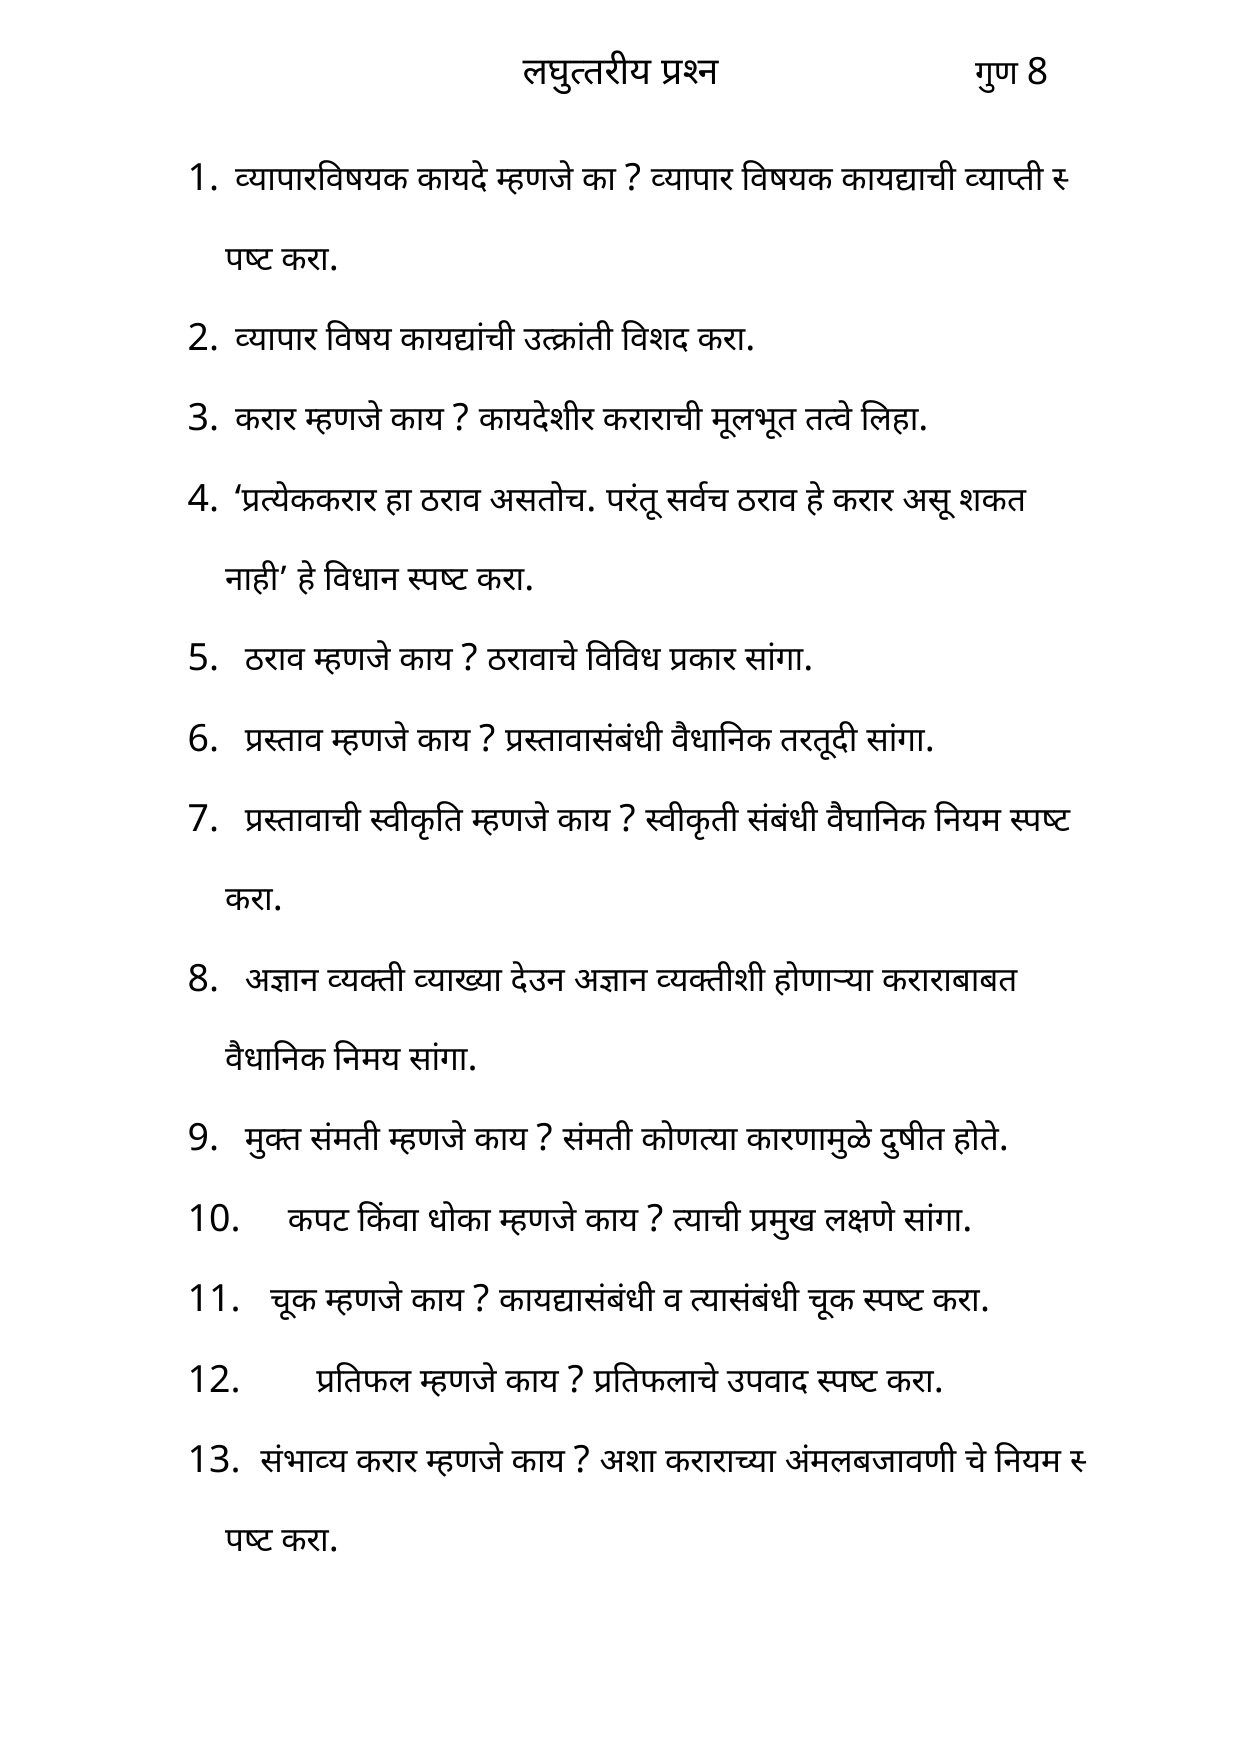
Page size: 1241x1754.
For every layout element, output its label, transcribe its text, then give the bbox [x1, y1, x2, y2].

list मुक्‍त संमती म्‍हणजे काय ? संमती कोणत्‍या कारणामुळे दुषीत होते. [187, 1111, 1090, 1164]
list संभाव्‍य करार म्‍हणजे काय ? अशा कराराच्‍या अंमलबजावणी चे नियम स्‍पष्‍ट करा. [187, 1432, 1090, 1565]
list प्रस्‍ताव म्‍हणजे काय ? प्रस्‍तावासंबंधी वैधानिक तरतूदी सांगा. [187, 711, 1090, 765]
text लघुत्‍तरीय प्रश्‍न गुण 8 [150, 44, 1090, 151]
list कपट किंवा धोका म्‍हणजे काय ? त्‍याची प्रमुख लक्षणे सांगा. [187, 1191, 1090, 1245]
list ठराव म्‍हणजे काय ? ठरावाचे विविध प्रकार सांगा. [187, 631, 1090, 684]
list अज्ञान व्‍यक्‍ती व्‍याख्‍या देउन अज्ञान व्‍यक्‍तीशी होणाऱ्या कराराबाबत वैधानिक निमय सांगा. [187, 951, 1090, 1084]
list प्रतिफल म्‍हणजे काय ? प्रतिफलाचे उपवाद स्‍पष्‍ट करा. [187, 1352, 1090, 1406]
list व्‍यापार विषय कायद्यांची उत्‍क्रांती विशद करा. [187, 310, 1090, 364]
list व्‍यापारविषयक कायदे म्‍हणजे का ? व्‍यापार विषयक कायद्याची व्‍याप्‍ती स्‍पष्‍ट करा. [187, 151, 1090, 283]
list ‘प्रत्‍येककरार हा ठराव असतोच. परंतू सर्वच ठराव हे करार असू शकत नाही’ हे विधान स्‍पष्‍ट करा. [187, 471, 1090, 604]
list प्रस्‍तावाची स्‍वीकृति म्‍हणजे काय ? स्‍वीकृती संबंधी वैघानिक नियम स्‍पष्‍ट करा. [187, 792, 1090, 924]
list करार म्‍हणजे काय ? कायदेशीर कराराची मूलभूत तत्‍वे लिहा. [187, 391, 1090, 444]
list चूक म्‍हणजे काय ? कायद्यासंबंधी व त्‍यासंबंधी चूक स्‍पष्‍ट करा. [187, 1272, 1090, 1325]
